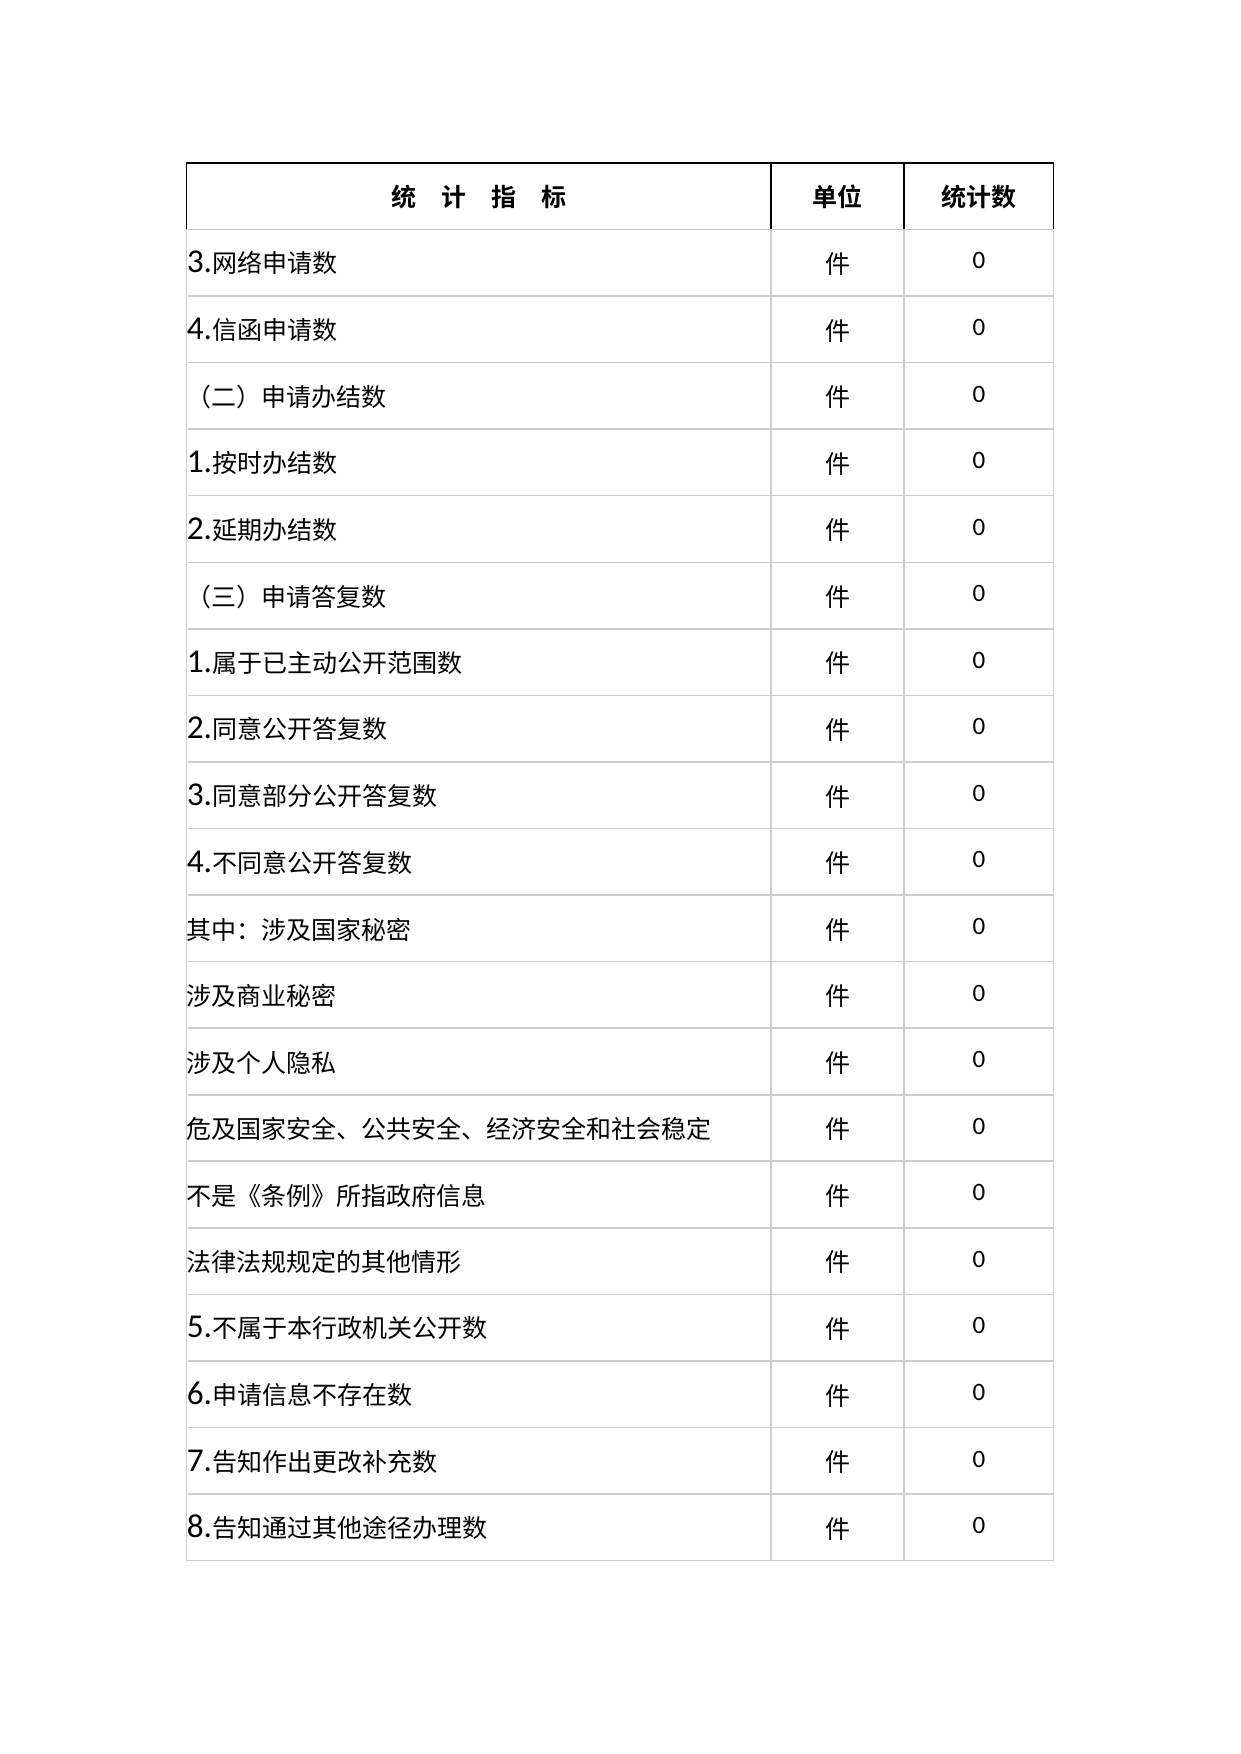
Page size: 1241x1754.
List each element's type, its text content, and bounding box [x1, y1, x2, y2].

table_cell 件 [771, 1362, 902, 1427]
table_cell 危及国家安全、公共安全、经济安全和社会稳定 [187, 1096, 769, 1160]
table_header 单位 [771, 164, 902, 228]
table_cell 件 [771, 696, 902, 761]
table_cell 件 [771, 763, 902, 828]
table_cell 8.告知通过其他途径办理数 [187, 1495, 769, 1560]
table_cell 0 [904, 1362, 1052, 1427]
table_cell 1.按时办结数 [187, 430, 769, 495]
table_cell 件 [771, 1096, 902, 1160]
table_cell 4.信函申请数 [187, 297, 769, 362]
table_cell 5.不属于本行政机关公开数 [187, 1295, 769, 1360]
table_cell 件 [771, 962, 902, 1027]
table_cell 1.属于已主动公开范围数 [187, 630, 769, 694]
table_cell 0 [904, 563, 1052, 628]
table_cell 0 [904, 896, 1052, 961]
table_cell 不是《条例》所指政府信息 [187, 1162, 769, 1227]
table_header 统 计 指 标 [187, 164, 769, 228]
table_cell 0 [904, 696, 1052, 761]
table_cell 件 [771, 630, 902, 694]
table_cell 0 [904, 1029, 1052, 1094]
table_cell 0 [904, 496, 1052, 561]
table_cell 2.延期办结数 [187, 496, 769, 561]
table_header 统计数 [904, 164, 1052, 228]
table_cell 件 [771, 297, 902, 362]
table_cell 0 [904, 430, 1052, 495]
table_cell 3.网络申请数 [187, 230, 769, 295]
table_cell 0 [904, 630, 1052, 694]
table_cell 0 [904, 1495, 1052, 1560]
table_cell 件 [771, 1428, 902, 1493]
table_cell 0 [904, 230, 1052, 295]
table_cell 件 [771, 230, 902, 295]
table_cell （二）申请办结数 [187, 363, 769, 428]
table_cell 件 [771, 563, 902, 628]
table_cell 6.申请信息不存在数 [187, 1362, 769, 1427]
table_cell 2.同意公开答复数 [187, 696, 769, 761]
table_cell 件 [771, 363, 902, 428]
table_cell 件 [771, 1229, 902, 1293]
table_cell 件 [771, 496, 902, 561]
table_cell 0 [904, 363, 1052, 428]
table_cell 涉及个人隐私 [187, 1029, 769, 1094]
table_cell 7.告知作出更改补充数 [187, 1428, 769, 1493]
table_cell 0 [904, 829, 1052, 894]
table_cell 件 [771, 430, 902, 495]
table_cell （三）申请答复数 [187, 563, 769, 628]
table_cell 0 [904, 1096, 1052, 1160]
table_cell 件 [771, 1162, 902, 1227]
table_cell 件 [771, 1495, 902, 1560]
table_cell 0 [904, 1229, 1052, 1293]
table_cell 件 [771, 896, 902, 961]
table_cell 0 [904, 962, 1052, 1027]
table_cell 法律法规规定的其他情形 [187, 1229, 769, 1293]
table_cell 0 [904, 297, 1052, 362]
table_cell 4.不同意公开答复数 [187, 829, 769, 894]
table_cell 3.同意部分公开答复数 [187, 763, 769, 828]
table_cell 件 [771, 1029, 902, 1094]
table_cell 0 [904, 1162, 1052, 1227]
table_cell 件 [771, 1295, 902, 1360]
table_cell 其中：涉及国家秘密 [187, 896, 769, 961]
table_cell 涉及商业秘密 [187, 962, 769, 1027]
table_cell 件 [771, 829, 902, 894]
table_cell 0 [904, 1428, 1052, 1493]
table_cell 0 [904, 1295, 1052, 1360]
table_cell 0 [904, 763, 1052, 828]
